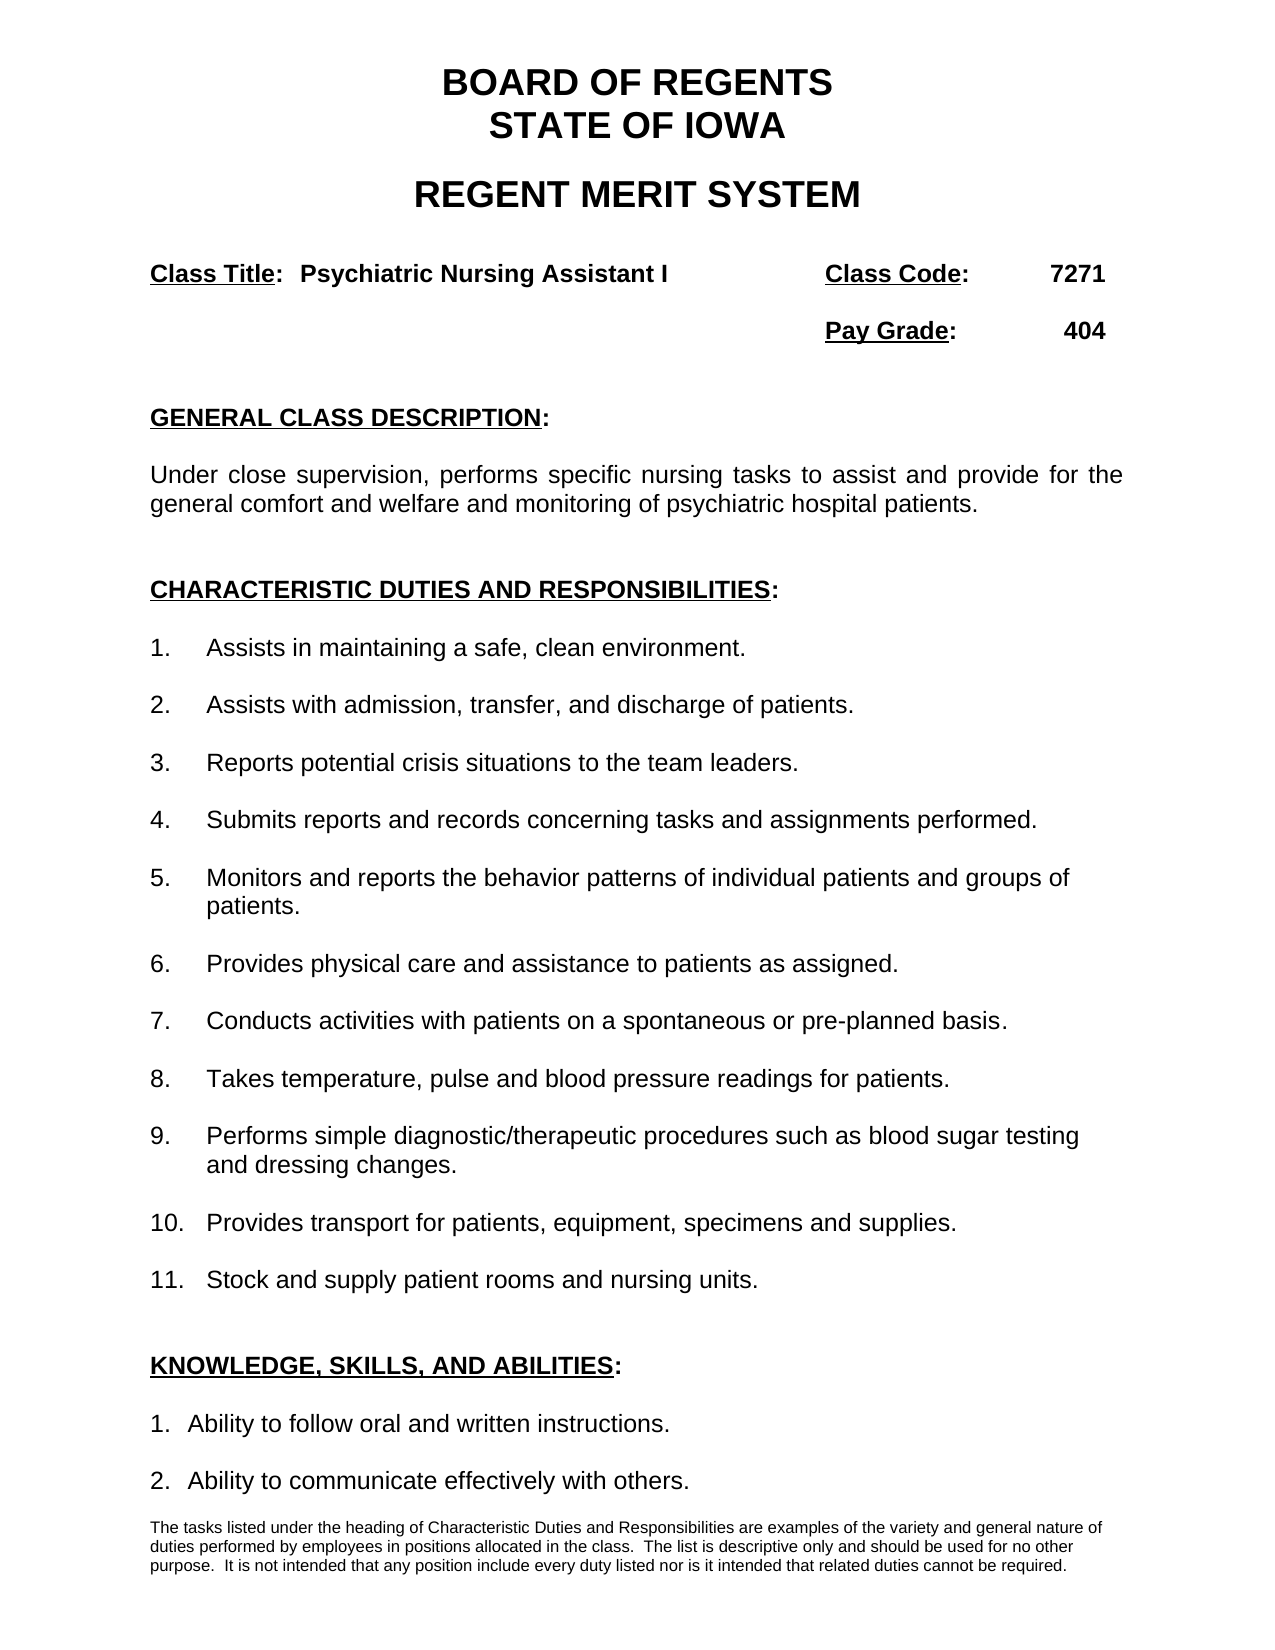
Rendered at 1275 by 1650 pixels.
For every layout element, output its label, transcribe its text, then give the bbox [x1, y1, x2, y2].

list Ability to follow oral and written instructions. [150, 1409, 1125, 1438]
list Assists in maintaining a safe, clean environment. [150, 633, 1125, 661]
text GENERAL CLASS DESCRIPTION: [150, 403, 1125, 431]
list Conducts activities with patients on a spontaneous or pre-planned basis. [150, 1006, 1125, 1035]
text Pay Grade: 404 [150, 316, 1125, 345]
list Assists with admission, transfer, and discharge of patients. [150, 690, 1125, 719]
text Under close supervision, performs specific nursing tasks to assist and provide for the general comfort and welfare and monitoring of psychiatric hospital patients. [150, 460, 1125, 518]
list Takes temperature, pulse and blood pressure readings for patients. [150, 1064, 1125, 1093]
list Provides physical care and assistance to patients as assigned. [150, 949, 1125, 978]
list Provides transport for patients, equipment, specimens and supplies. [150, 1208, 1125, 1236]
text REGENT MERIT SYSTEM [150, 173, 1125, 216]
text STATE OF IOWA [150, 103, 1125, 146]
text BOARD OF REGENTS [150, 60, 1125, 103]
list Ability to communicate effectively with others. [150, 1466, 1125, 1495]
text KNOWLEDGE, SKILLS, AND ABILITIES: [150, 1351, 1125, 1380]
list Stock and supply patient rooms and nursing units. [150, 1265, 1125, 1294]
list Performs simple diagnostic/therapeutic procedures such as blood sugar testing and dressing changes. [150, 1121, 1125, 1179]
list Monitors and reports the behavior patterns of individual patients and groups of patients. [150, 863, 1125, 920]
text CHARACTERISTIC DUTIES AND RESPONSIBILITIES: [150, 575, 1125, 604]
list Submits reports and records concerning tasks and assignments performed. [150, 805, 1125, 834]
list Reports potential crisis situations to the team leaders. [150, 748, 1125, 776]
text Class Title: Psychiatric Nursing Assistant I Class Code: 7271 [150, 259, 1125, 288]
